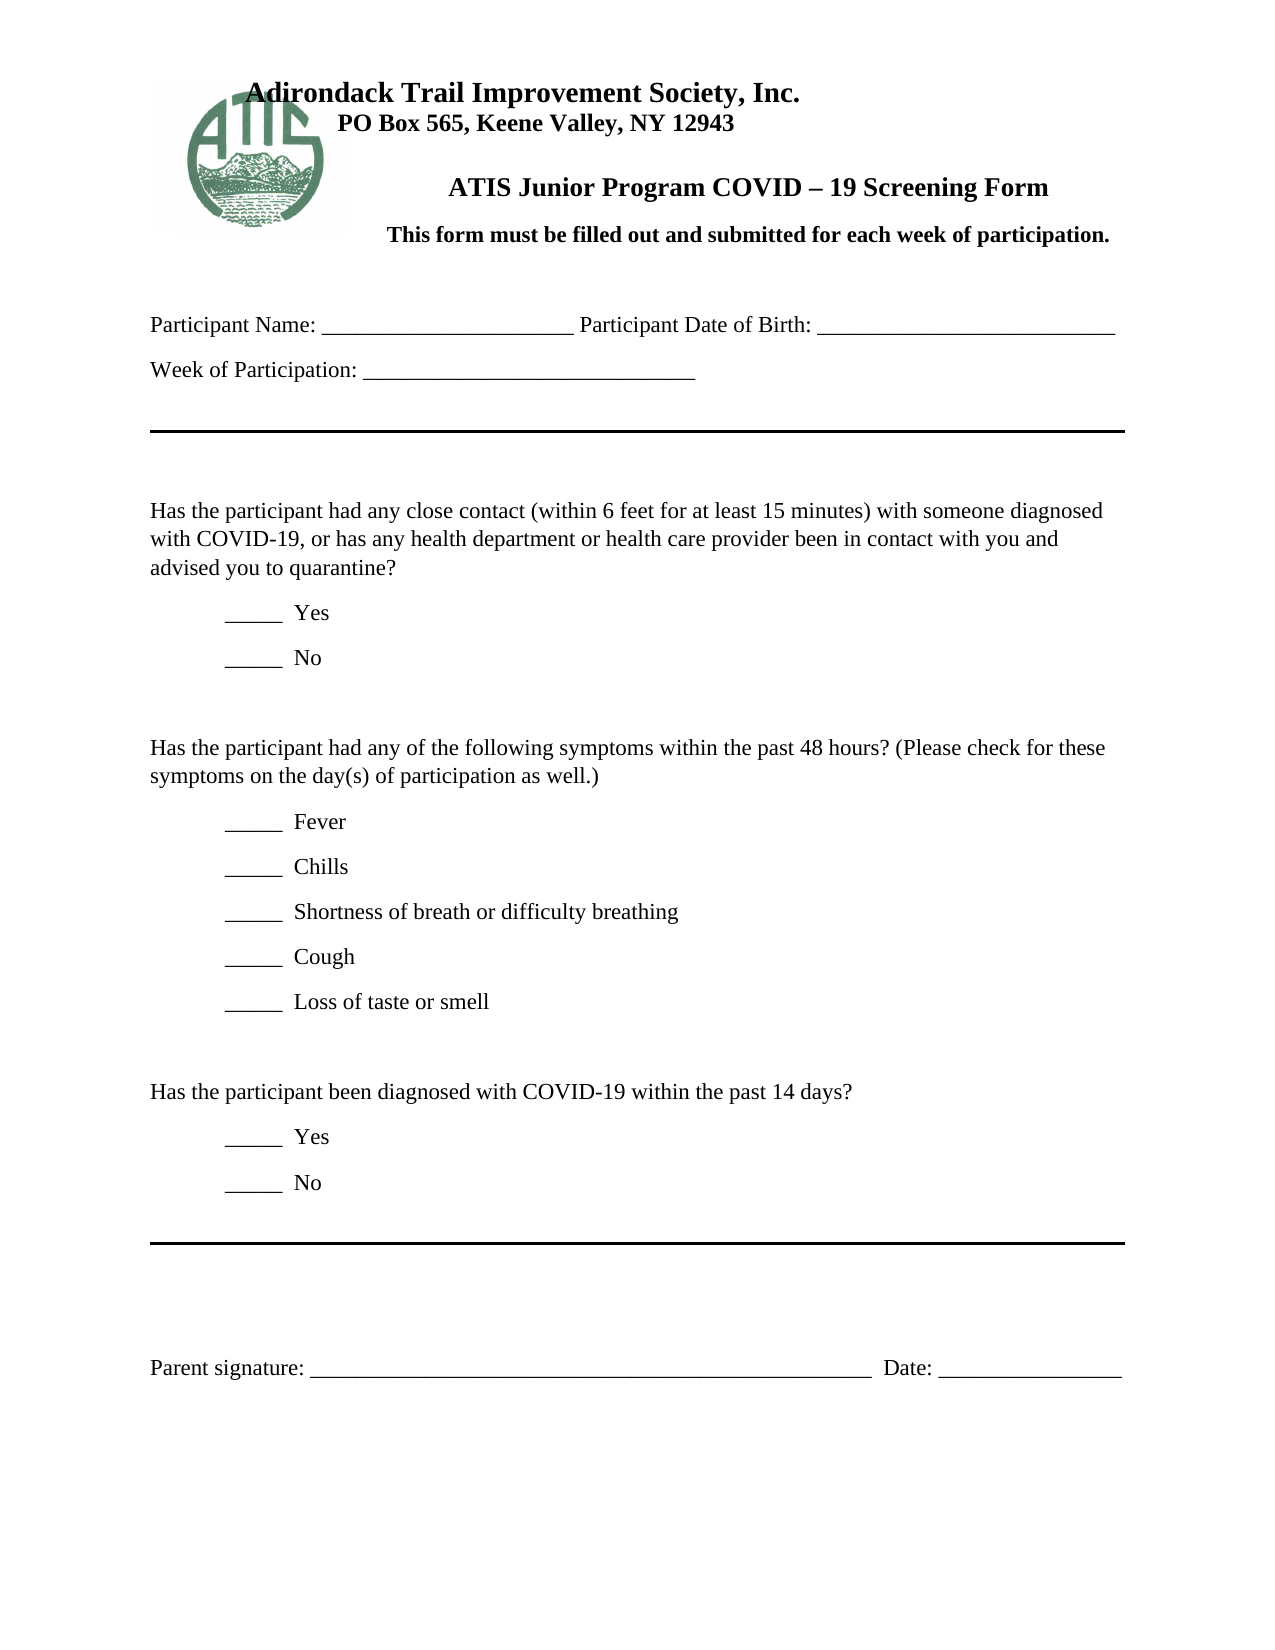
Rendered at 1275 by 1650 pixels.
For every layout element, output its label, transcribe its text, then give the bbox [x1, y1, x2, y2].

text Has the participant had any close contact (within 6 feet for at least 15 minutes) with someone diagnosed with COVID-19, or has any health department or health care provider been in contact with you and advised you to quarantine? [150, 497, 1125, 580]
text _____ Cough [150, 943, 1125, 969]
text This form must be filled out and submitted for each week of participation. [150, 221, 1125, 247]
text _____ No [150, 1168, 1125, 1195]
text _____ Chills [150, 853, 1125, 879]
text _____ Yes [150, 1123, 1125, 1150]
text _____ Fever [150, 808, 1125, 834]
text _____ Yes [150, 599, 1125, 625]
text Week of Participation: _____________________________ [150, 356, 1125, 383]
text Has the participant had any of the following symptoms within the past 48 hours? (Please check for these symptoms on the day(s) of participation as well.) [150, 734, 1125, 789]
picture [150, 75, 354, 171]
text ATIS Junior Program COVID – 19 Screening Form [150, 171, 1125, 202]
text Has the participant been diagnosed with COVID-19 within the past 14 days? [150, 1078, 1125, 1105]
text Participant Name: ______________________ Participant Date of Birth: __________________________ [150, 311, 1125, 338]
text Parent signature: _________________________________________________ Date: ________________ [150, 1354, 1125, 1381]
text _____ No [150, 644, 1125, 670]
picture [150, 202, 354, 221]
text _____ Loss of taste or smell [150, 988, 1125, 1014]
text _____ Shortness of breath or difficulty breathing [150, 898, 1125, 924]
